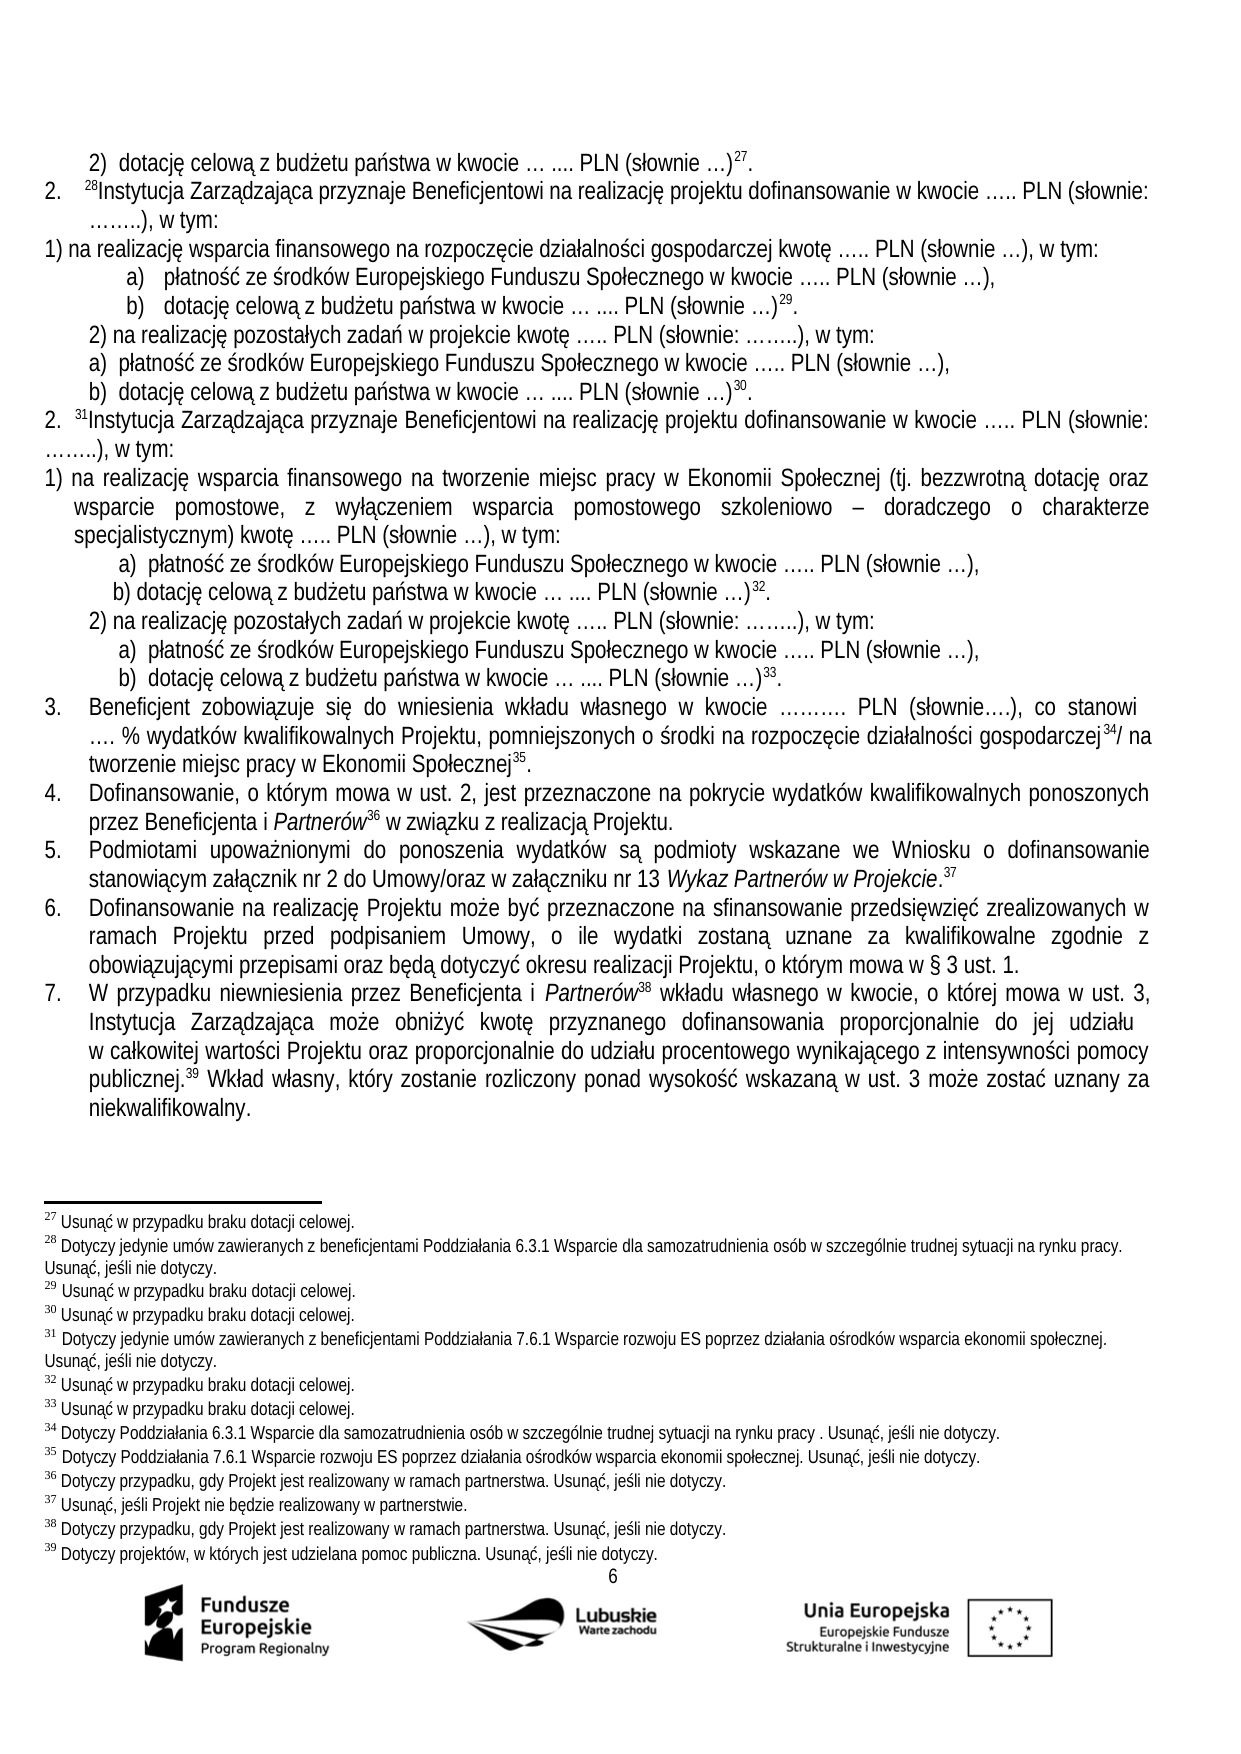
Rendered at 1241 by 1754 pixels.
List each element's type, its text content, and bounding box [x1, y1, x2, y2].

list dotację celową z budżetu państwa w kwocie … .... PLN (słownie …). [126, 291, 1152, 319]
list płatność ze środków Europejskiego Funduszu Społecznego w kwocie ….. PLN (słownie …), [118, 549, 1152, 577]
list Beneficjent zobowiązuje się do wniesienia wkładu własnego w kwocie ………. PLN (słownie….), co stanowi …. % wydatków kwalifikowalnych Projektu, pomniejszonych o środki na rozpoczęcie działalności gospodarczej/ na tworzenie miejsc pracy w Ekonomii Społecznej. [44, 692, 1152, 778]
list 2) na realizację pozostałych zadań w projekcie kwotę ….. PLN (słownie: ……..), w tym: [89, 606, 1152, 635]
text 1) na realizację wsparcia finansowego na rozpoczęcie działalności gospodarczej kwotę ….. PLN (słownie …), w tym: [44, 234, 1152, 262]
picture [125, 1564, 1071, 1681]
list Dofinansowanie, o którym mowa w ust. 2, jest przeznaczone na pokrycie wydatków kwalifikowalnych ponoszonych przez Beneficjenta i Partnerów w związku z realizacją Projektu. [44, 778, 1152, 835]
list 2. Instytucja Zarządzająca przyznaje Beneficjentowi na realizację projektu dofinansowanie w kwocie ….. PLN (słownie: ……..), w tym: [44, 406, 1152, 463]
text 1) na realizację wsparcia finansowego na tworzenie miejsc pracy w Ekonomii Społecznej (tj. bezzwrotną dotację oraz wsparcie pomostowe, z wyłączeniem wsparcia pomostowego szkoleniowo – doradczego o charakterze specjalistycznym) kwotę ….. PLN (słownie …), w tym: [44, 463, 1152, 549]
list płatność ze środków Europejskiego Funduszu Społecznego w kwocie ….. PLN (słownie …), [126, 262, 1152, 291]
list dotację celową z budżetu państwa w kwocie … .... PLN (słownie …). [118, 663, 1152, 692]
list 2. Instytucja Zarządzająca przyznaje Beneficjentowi na realizację projektu dofinansowanie w kwocie ….. PLN (słownie: ……..), w tym: [44, 176, 1152, 234]
list Dofinansowanie na realizację Projektu może być przeznaczone na sfinansowanie przedsięwzięć zrealizowanych w ramach Projektu przed podpisaniem Umowy, o ile wydatki zostaną uznane za kwalifikowalne zgodnie z obowiązującymi przepisami oraz będą dotyczyć okresu realizacji Projektu, o którym mowa w § 3 ust. 1. [44, 892, 1152, 978]
text b) dotację celową z budżetu państwa w kwocie … .... PLN (słownie …). [44, 577, 1152, 606]
list 2) na realizację pozostałych zadań w projekcie kwotę ….. PLN (słownie: ……..), w tym: [89, 319, 1152, 348]
list płatność ze środków Europejskiego Funduszu Społecznego w kwocie ….. PLN (słownie …), [89, 348, 1152, 377]
list Podmiotami upoważnionymi do ponoszenia wydatków są podmioty wskazane we Wniosku o dofinansowanie stanowiącym załącznik nr 2 do Umowy/oraz w załączniku nr 13 Wykaz Partnerów w Projekcie. [44, 835, 1152, 892]
list płatność ze środków Europejskiego Funduszu Społecznego w kwocie ….. PLN (słownie …), [118, 635, 1152, 663]
list dotację celową z budżetu państwa w kwocie … .... PLN (słownie …). [89, 148, 1152, 176]
list W przypadku niewniesienia przez Beneficjenta i Partnerów wkładu własnego w kwocie, o której mowa w ust. 3, Instytucja Zarządzająca może obniżyć kwotę przyznanego dofinansowania proporcjonalnie do jej udziału w całkowitej wartości Projektu oraz proporcjonalnie do udziału procentowego wynikającego z intensywności pomocy publicznej. Wkład własny, który zostanie rozliczony ponad wysokość wskazaną w ust. 3 może zostać uznany za niekwalifikowalny. [44, 978, 1152, 1122]
list dotację celową z budżetu państwa w kwocie … .... PLN (słownie …). [89, 377, 1152, 406]
